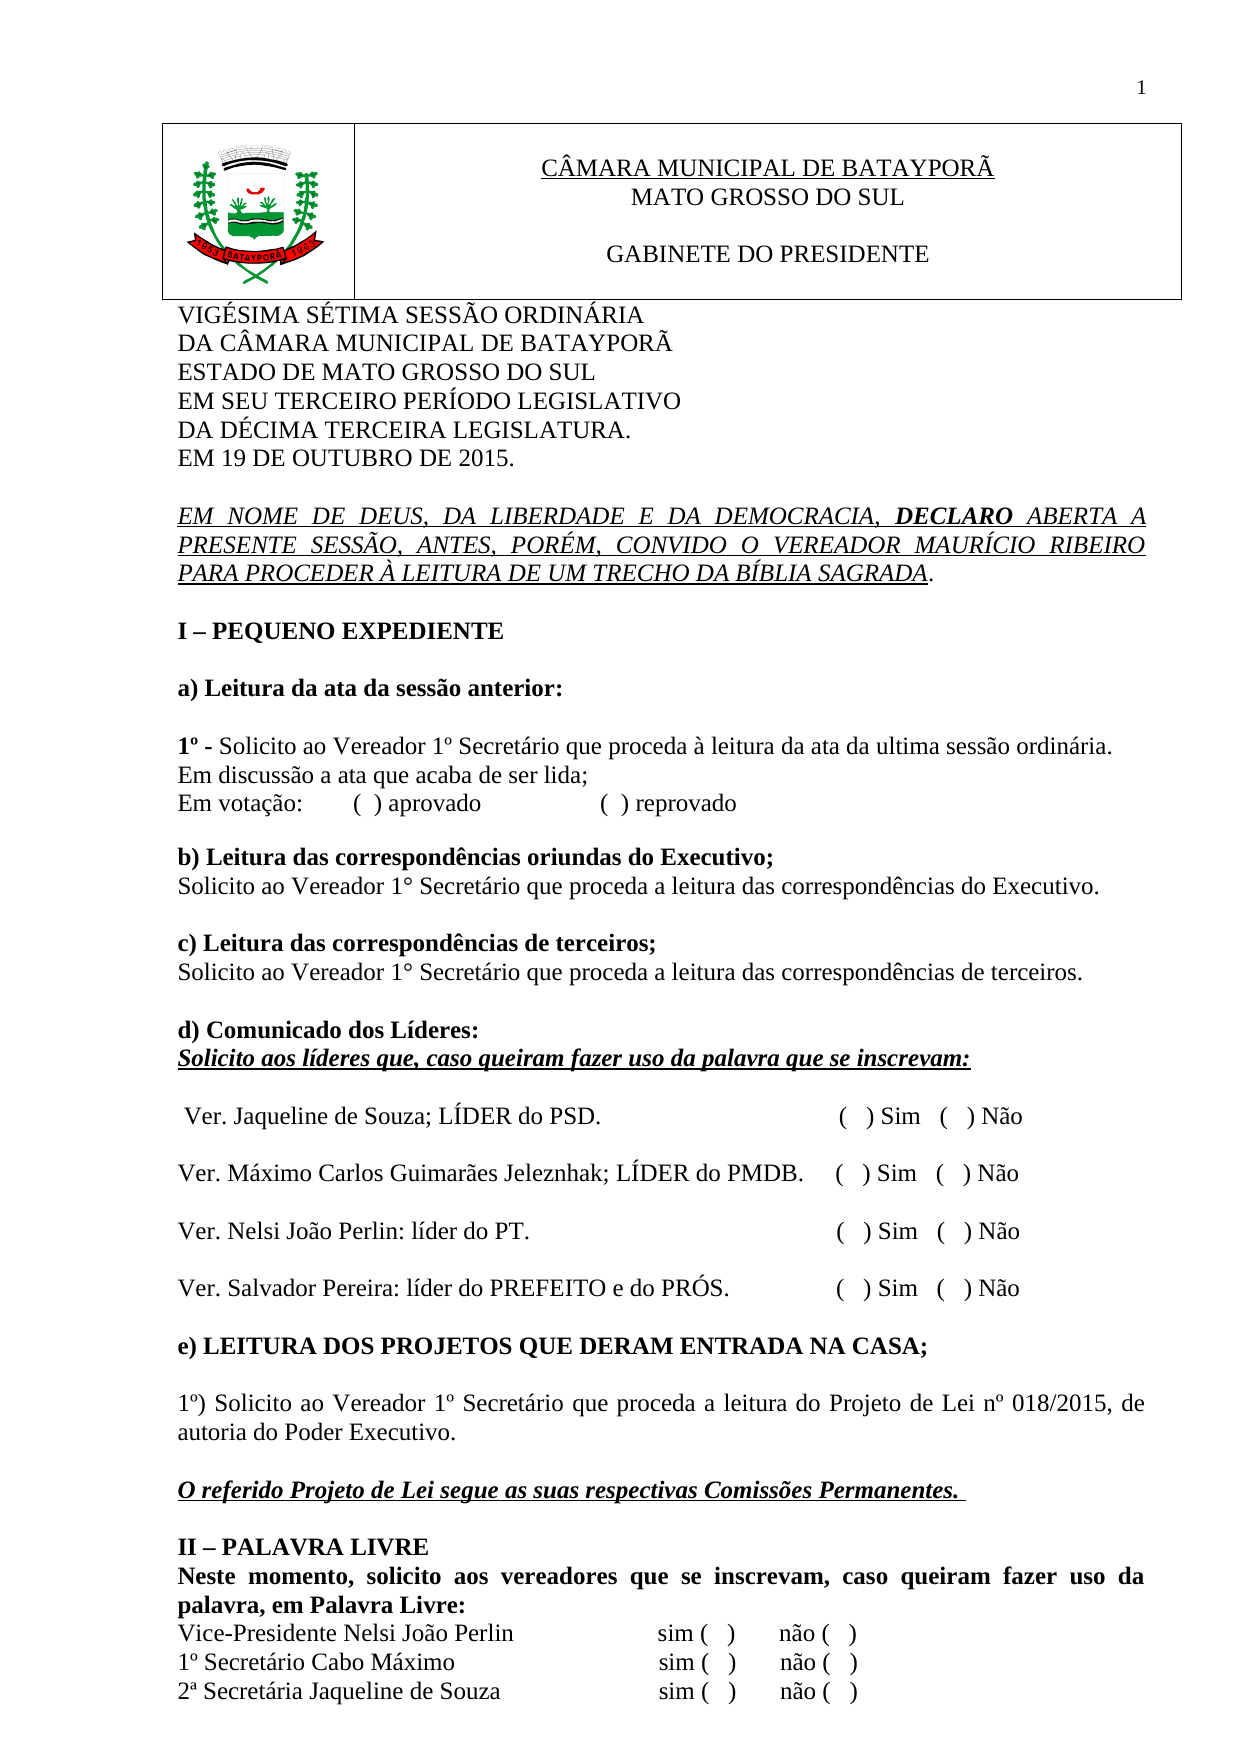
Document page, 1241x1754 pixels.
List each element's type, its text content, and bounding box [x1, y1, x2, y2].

text b) Leitura das correspondências oriundas do Executivo; [177, 842, 1146, 871]
text a) Leitura da ata da sessão anterior: [177, 673, 1146, 702]
text Ver. Máximo Carlos Guimarães Jeleznhak; LÍDER do PMDB. ( ) Sim ( ) Não [177, 1158, 1146, 1187]
text Neste momento, solicito aos vereadores que se inscrevam, caso queiram fazer uso da palavra, em Palavra Livre: [177, 1561, 1146, 1618]
text 2ª Secretária Jaqueline de Souza sim ( ) não ( ) [177, 1676, 1146, 1705]
text 1º Secretário Cabo Máximo sim ( ) não ( ) [177, 1647, 1146, 1676]
text Ver. Nelsi João Perlin: líder do PT. ( ) Sim ( ) Não [177, 1216, 1146, 1245]
text Ver. Salvador Pereira: líder do PREFEITO e do PRÓS. ( ) Sim ( ) Não [177, 1273, 1146, 1302]
text II – PALAVRA LIVRE [177, 1532, 1146, 1561]
text e) LEITURA DOS PROJETOS QUE DERAM ENTRADA NA CASA; [177, 1331, 1146, 1360]
text ESTADO DE MATO GROSSO DO SUL [177, 357, 1146, 386]
text Solicito aos líderes que, caso queiram fazer uso da palavra que se inscrevam: [177, 1043, 1146, 1072]
text Solicito ao Vereador 1° Secretário que proceda a leitura das correspondências do Executivo. [177, 871, 1146, 900]
text Em votação: ( ) aprovado ( ) reprovado [177, 788, 1146, 817]
text EM NOME DE DEUS, DA LIBERDADE E DA DEMOCRACIA, DECLARO ABERTA A PRESENTE SESSÃO, ANTES, PORÉM, CONVIDO O VEREADOR MAURÍCIO RIBEIRO PARA PROCEDER À LEITURA DE UM TRECHO DA BÍBLIA SAGRADA. [177, 501, 1146, 526]
text DA DÉCIMA TERCEIRA LEGISLATURA. [177, 415, 1146, 443]
text I – PEQUENO EXPEDIENTE [177, 616, 1146, 645]
text EM NOME DE DEUS, DA LIBERDADE E DA DEMOCRACIA, DECLARO ABERTA A PRESENTE SESSÃO, ANTES, PORÉM, CONVIDO O VEREADOR MAURÍCIO RIBEIRO PARA PROCEDER À LEITURA DE UM TRECHO DA BÍBLIA SAGRADA. [177, 527, 1146, 555]
text EM NOME DE DEUS, DA LIBERDADE E DA DEMOCRACIA, DECLARO ABERTA A PRESENTE SESSÃO, ANTES, PORÉM, CONVIDO O VEREADOR MAURÍCIO RIBEIRO PARA PROCEDER À LEITURA DE UM TRECHO DA BÍBLIA SAGRADA. [177, 556, 1146, 587]
table_header [163, 124, 354, 299]
text Ver. Jaqueline de Souza; LÍDER do PSD. ( ) Sim ( ) Não [177, 1101, 1146, 1130]
text DA CÂMARA MUNICIPAL DE BATAYPORÃ [177, 328, 1146, 357]
text VIGÉSIMA SÉTIMA SESSÃO ORDINÁRIA [177, 300, 1146, 328]
text c) Leitura das correspondências de terceiros; [177, 928, 1146, 957]
text EM SEU TERCEIRO PERÍODO LEGISLATIVO [177, 386, 1146, 415]
text Solicito ao Vereador 1° Secretário que proceda a leitura das correspondências de terceiros. [177, 957, 1146, 986]
text 1º - Solicito ao Vereador 1º Secretário que proceda à leitura da ata da ultima sessão ordinária. [177, 731, 1146, 760]
text 1º) Solicito ao Vereador 1º Secretário que proceda a leitura do Projeto de Lei nº 018/2015, de autoria do Poder Executivo. [177, 1388, 1146, 1446]
text d) Comunicado dos Líderes: [177, 1015, 1146, 1043]
text O referido Projeto de Lei segue as suas respectivas Comissões Permanentes. [177, 1475, 1146, 1503]
table_header CÂMARA MUNICIPAL DE BATAYPORÃ MATO GROSSO DO SUL GABINETE DO PRESIDENTE [355, 124, 1181, 299]
text Vice-Presidente Nelsi João Perlin sim ( ) não ( ) [177, 1618, 1146, 1647]
text Em discussão a ata que acaba de ser lida; [177, 760, 1146, 788]
text EM 19 DE OUTUBRO DE 2015. [177, 443, 1146, 472]
